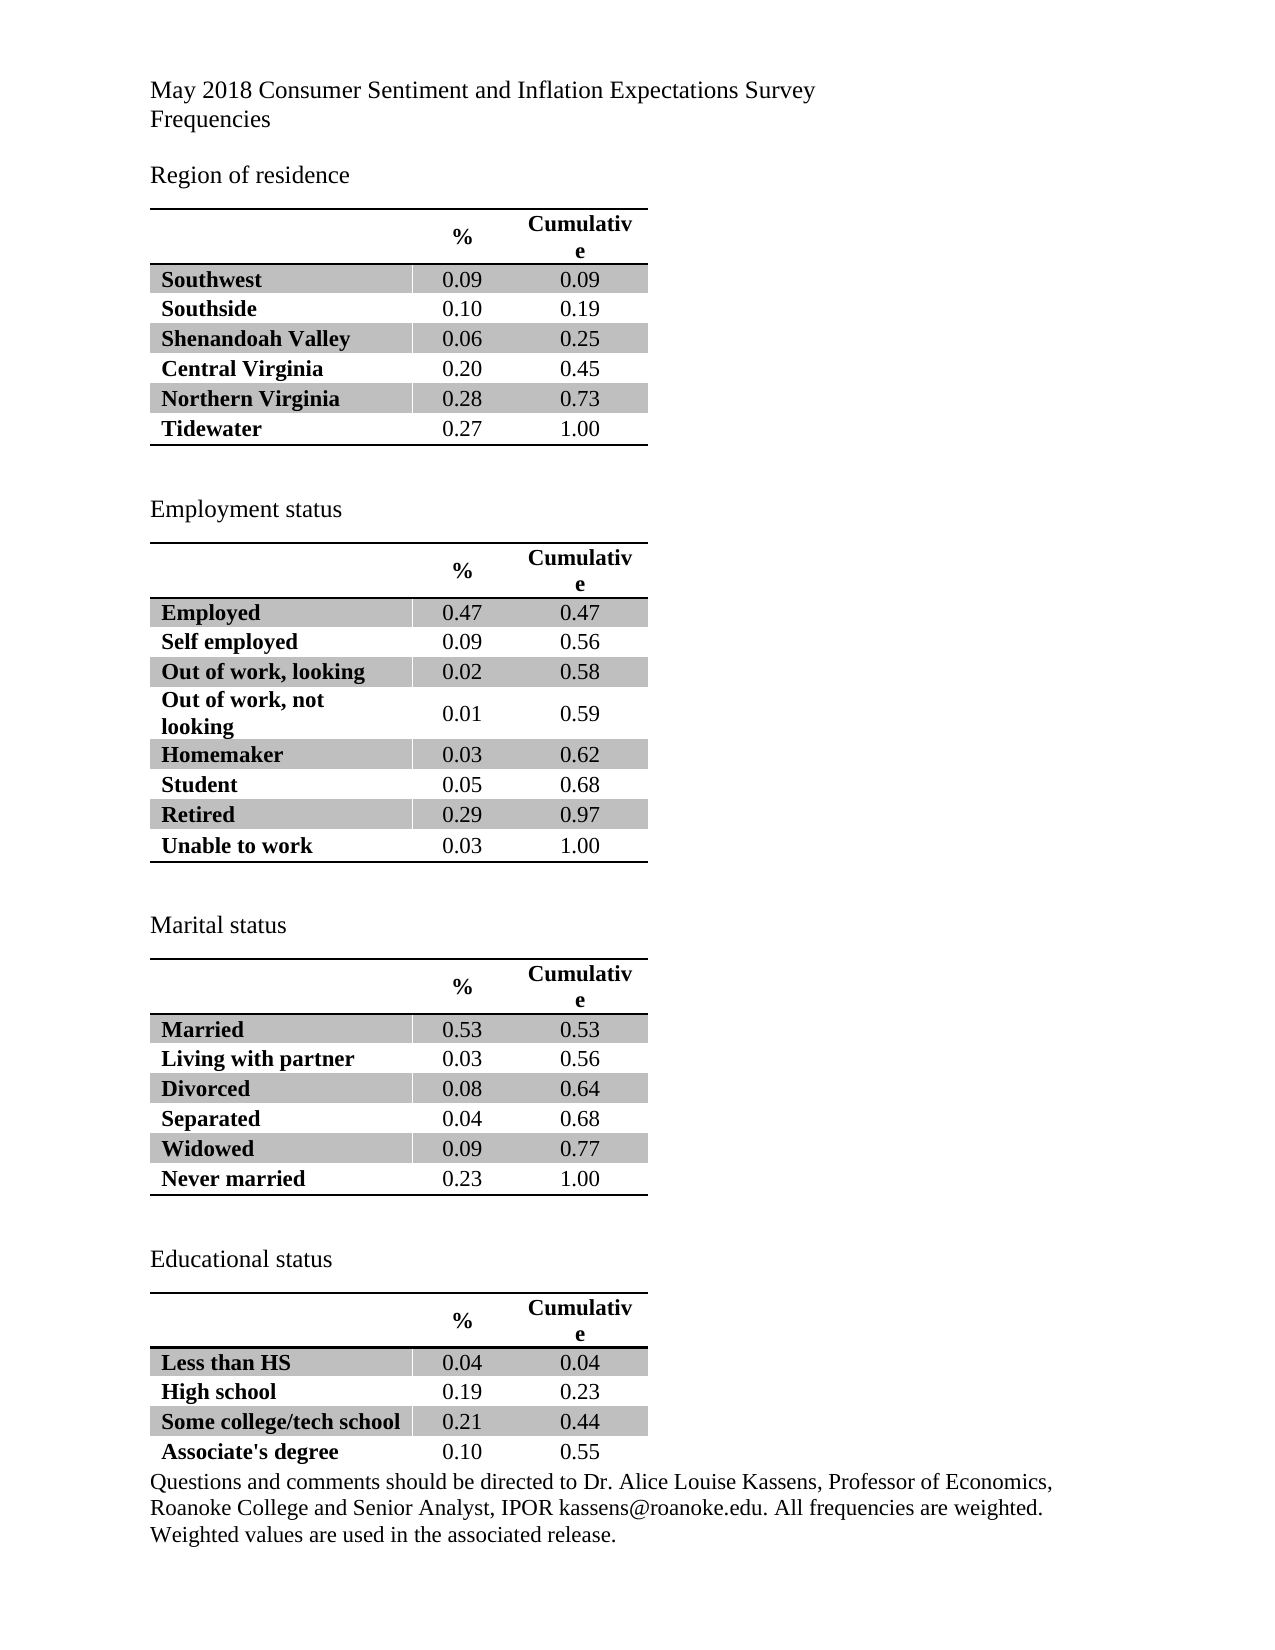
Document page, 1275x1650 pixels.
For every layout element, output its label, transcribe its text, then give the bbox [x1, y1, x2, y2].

table_cell High school [150, 1376, 412, 1406]
table_cell 0.09 [413, 1133, 512, 1163]
table_cell Associate's degree [150, 1436, 412, 1466]
text Educational status [150, 1244, 1125, 1273]
table_header [150, 1294, 412, 1346]
table_cell 1.00 [512, 829, 648, 861]
table_cell 0.73 [512, 383, 648, 413]
table_cell 0.77 [512, 1133, 648, 1163]
table_cell 1.00 [512, 1163, 648, 1194]
table_header % [413, 544, 512, 597]
table_cell 0.64 [512, 1073, 648, 1103]
table_cell 0.68 [512, 1103, 648, 1133]
table_cell Divorced [150, 1073, 412, 1103]
table_cell 0.09 [512, 265, 648, 293]
table_header [150, 544, 412, 597]
table_header Cumulative [512, 544, 648, 597]
table_cell 0.03 [413, 1043, 512, 1073]
table_cell 0.23 [512, 1376, 648, 1406]
table_header Cumulative [512, 1294, 648, 1346]
table_cell Retired [150, 799, 412, 829]
table_header Cumulative [512, 960, 648, 1013]
table_cell Central Virginia [150, 353, 412, 383]
table_cell Out of work, looking [150, 657, 412, 687]
table_cell 0.25 [512, 323, 648, 353]
table_cell 0.09 [413, 627, 512, 657]
table_cell 1.00 [512, 413, 648, 444]
table_cell 0.53 [413, 1015, 512, 1043]
table_cell 0.47 [512, 599, 648, 627]
table_cell 0.68 [512, 769, 648, 799]
table_cell 0.04 [413, 1103, 512, 1133]
table_cell Widowed [150, 1133, 412, 1163]
table_cell 0.23 [413, 1163, 512, 1194]
table_cell 0.04 [413, 1349, 512, 1376]
table_cell Southside [150, 293, 412, 323]
table_cell Out of work, not looking [150, 687, 412, 739]
table_cell 0.05 [413, 769, 512, 799]
table_header [150, 210, 412, 263]
table_cell 0.47 [413, 599, 512, 627]
table_cell Married [150, 1015, 412, 1043]
table_cell Some college/tech school [150, 1406, 412, 1436]
table_cell Northern Virginia [150, 383, 412, 413]
table_cell 0.56 [512, 1043, 648, 1073]
text Marital status [150, 910, 1125, 939]
table_cell 0.03 [413, 739, 512, 769]
table_cell 0.04 [512, 1349, 648, 1376]
table_cell Southwest [150, 265, 412, 293]
table_cell 0.10 [413, 1436, 512, 1466]
table_cell Shenandoah Valley [150, 323, 412, 353]
table_cell Living with partner [150, 1043, 412, 1073]
table_cell 0.56 [512, 627, 648, 657]
text Region of residence [150, 161, 1125, 189]
table_cell 0.19 [413, 1376, 512, 1406]
table_cell Unable to work [150, 829, 412, 861]
table_cell 0.06 [413, 323, 512, 353]
table_cell 0.27 [413, 413, 512, 444]
table_header [150, 960, 412, 1013]
table_header % [413, 210, 512, 263]
table_cell 0.19 [512, 293, 648, 323]
table_cell 0.20 [413, 353, 512, 383]
table_cell 0.44 [512, 1406, 648, 1436]
table_cell 0.28 [413, 383, 512, 413]
table_cell 0.29 [413, 799, 512, 829]
table_cell Less than HS [150, 1349, 412, 1376]
text Employment status [150, 494, 1125, 523]
table_cell 0.10 [413, 293, 512, 323]
table_header % [413, 960, 512, 1013]
table_cell 0.03 [413, 829, 512, 861]
table_cell 0.58 [512, 657, 648, 687]
table_header Cumulative [512, 210, 648, 263]
table_cell 0.59 [512, 687, 648, 739]
table_cell Never married [150, 1163, 412, 1194]
table_cell 0.53 [512, 1015, 648, 1043]
table_cell Homemaker [150, 739, 412, 769]
table_cell Tidewater [150, 413, 412, 444]
table_cell 0.45 [512, 353, 648, 383]
table_cell Student [150, 769, 412, 799]
table_cell 0.21 [413, 1406, 512, 1436]
table_header % [413, 1294, 512, 1346]
table_cell 0.01 [413, 687, 512, 739]
table_cell 0.02 [413, 657, 512, 687]
table_cell 0.97 [512, 799, 648, 829]
table_cell 0.55 [512, 1436, 648, 1466]
table_cell Employed [150, 599, 412, 627]
table_cell 0.09 [413, 265, 512, 293]
table_cell 0.62 [512, 739, 648, 769]
table_cell 0.08 [413, 1073, 512, 1103]
table_cell Self employed [150, 627, 412, 657]
table_cell Separated [150, 1103, 412, 1133]
